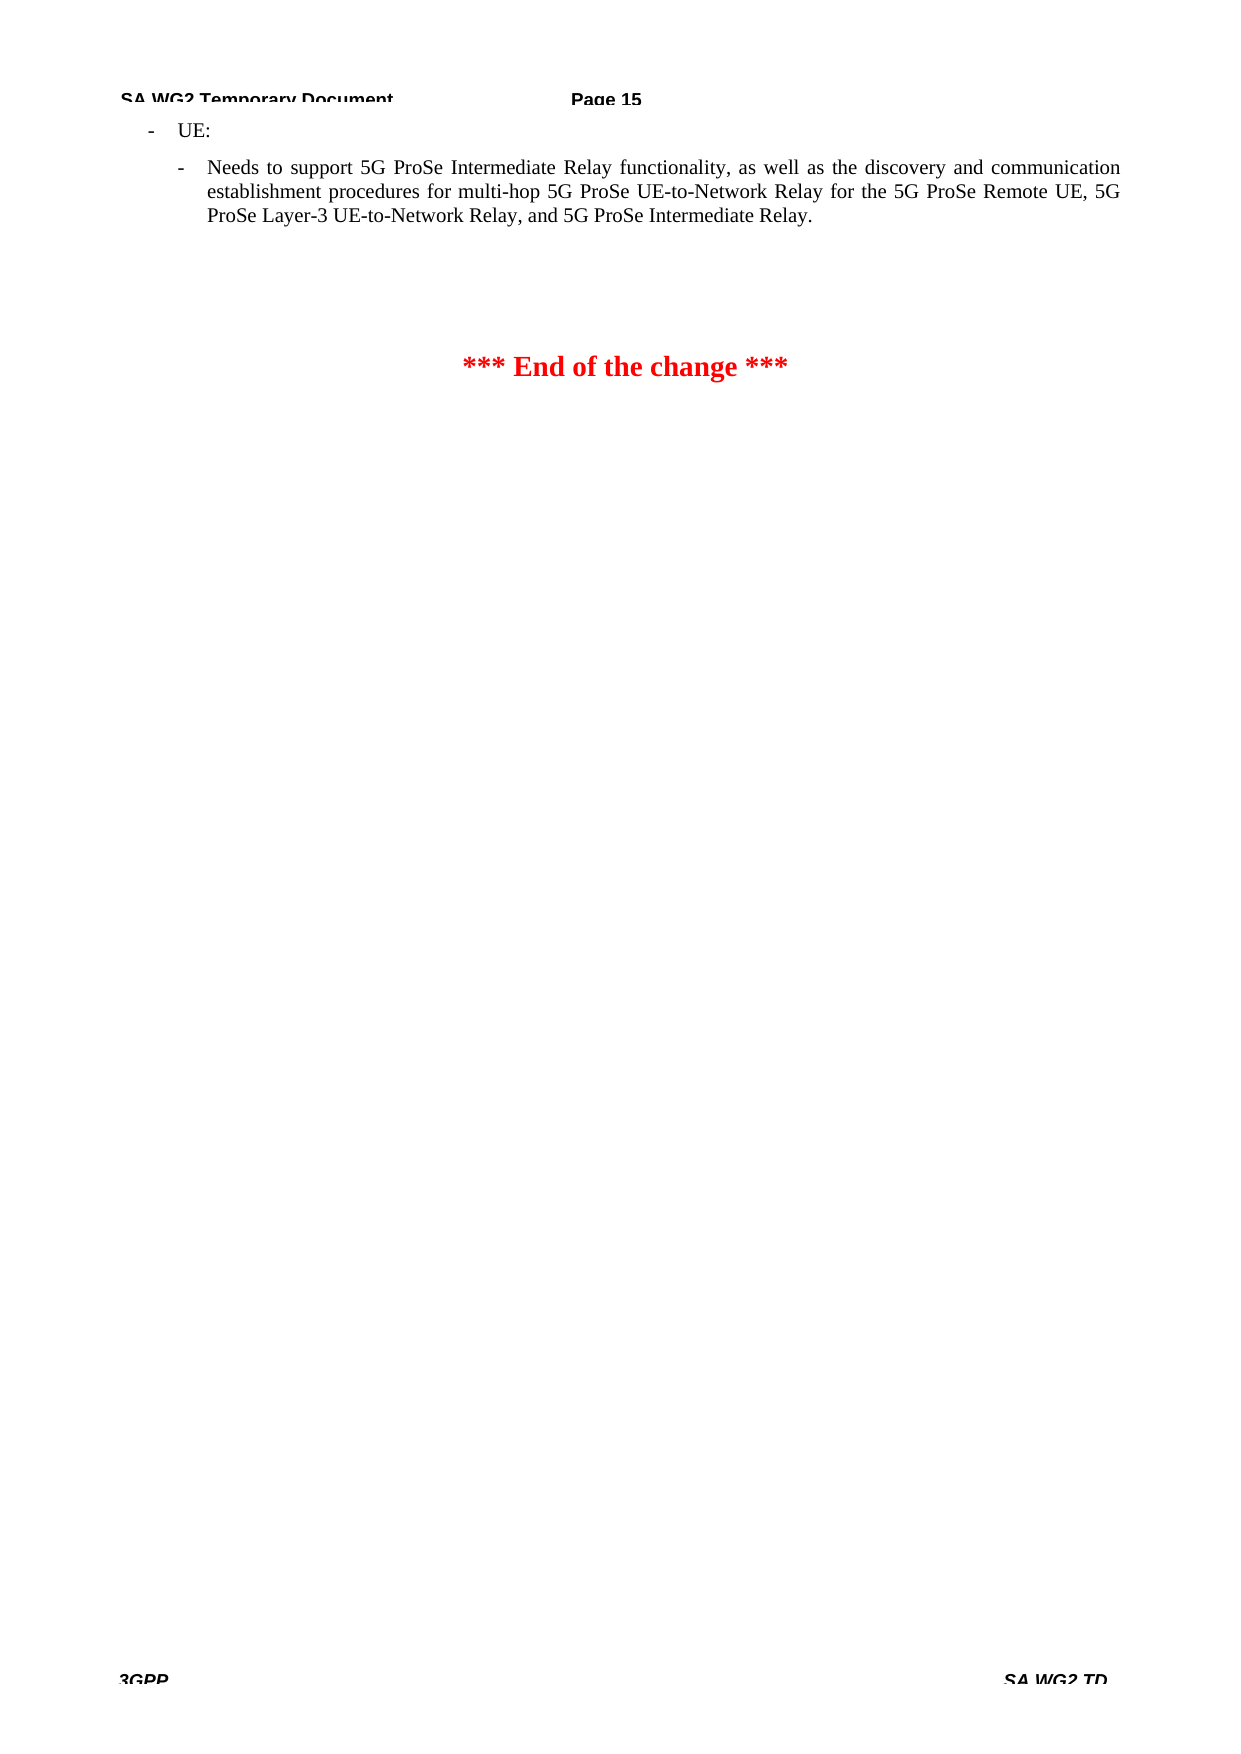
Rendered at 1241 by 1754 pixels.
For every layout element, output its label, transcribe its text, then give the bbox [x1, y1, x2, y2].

text - UE: [148, 118, 1122, 142]
text - Needs to support 5G ProSe Intermediate Relay functionality, as well as the discovery and communication establishment procedures for multi-hop 5G ProSe UE-to-Network Relay for the 5G ProSe Remote UE, 5G ProSe Layer-3 UE-to-Network Relay, and 5G ProSe Intermediate Relay. [177, 155, 1122, 227]
text *** End of the change *** [118, 349, 1132, 383]
